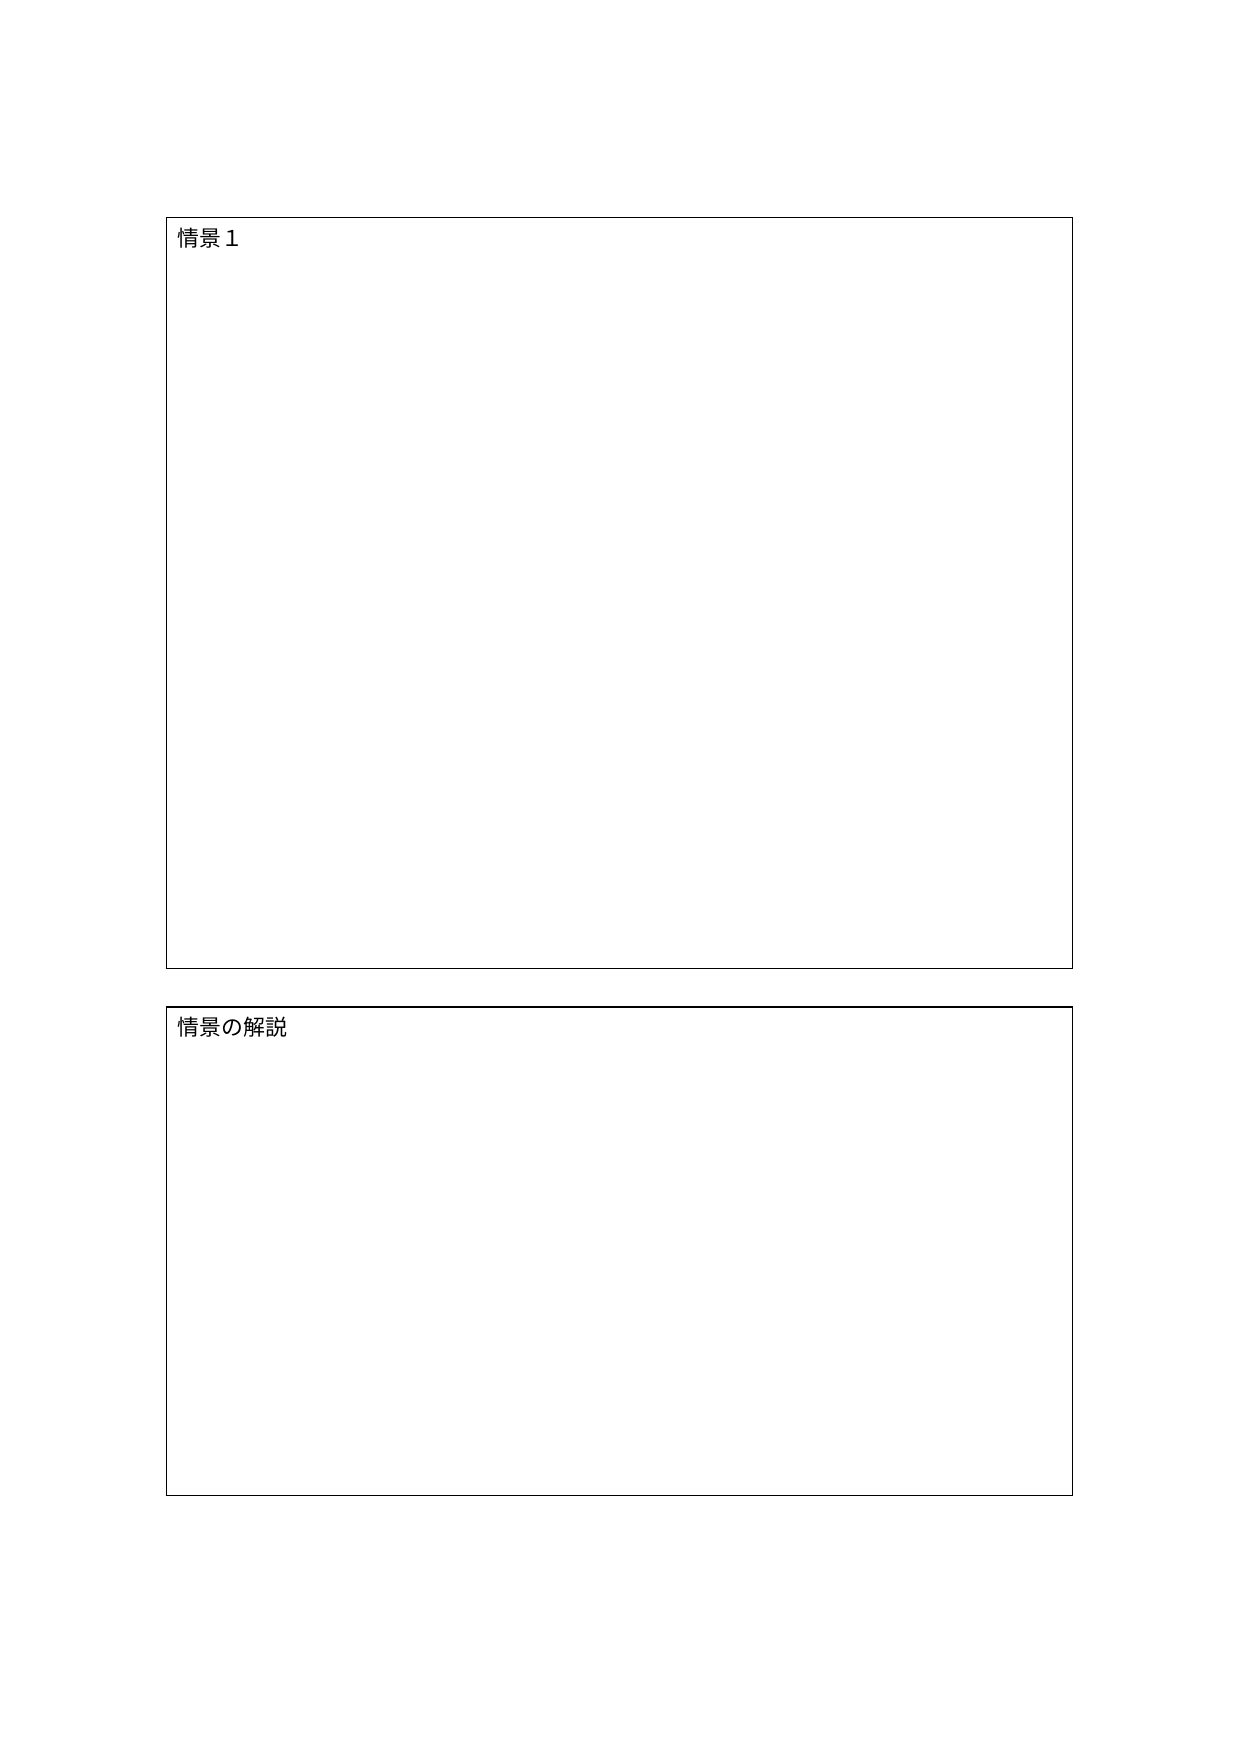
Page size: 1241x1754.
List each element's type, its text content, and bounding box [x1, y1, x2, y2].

table_header 情景１ [167, 218, 1072, 968]
table_header 情景の解説 [167, 1008, 1072, 1495]
